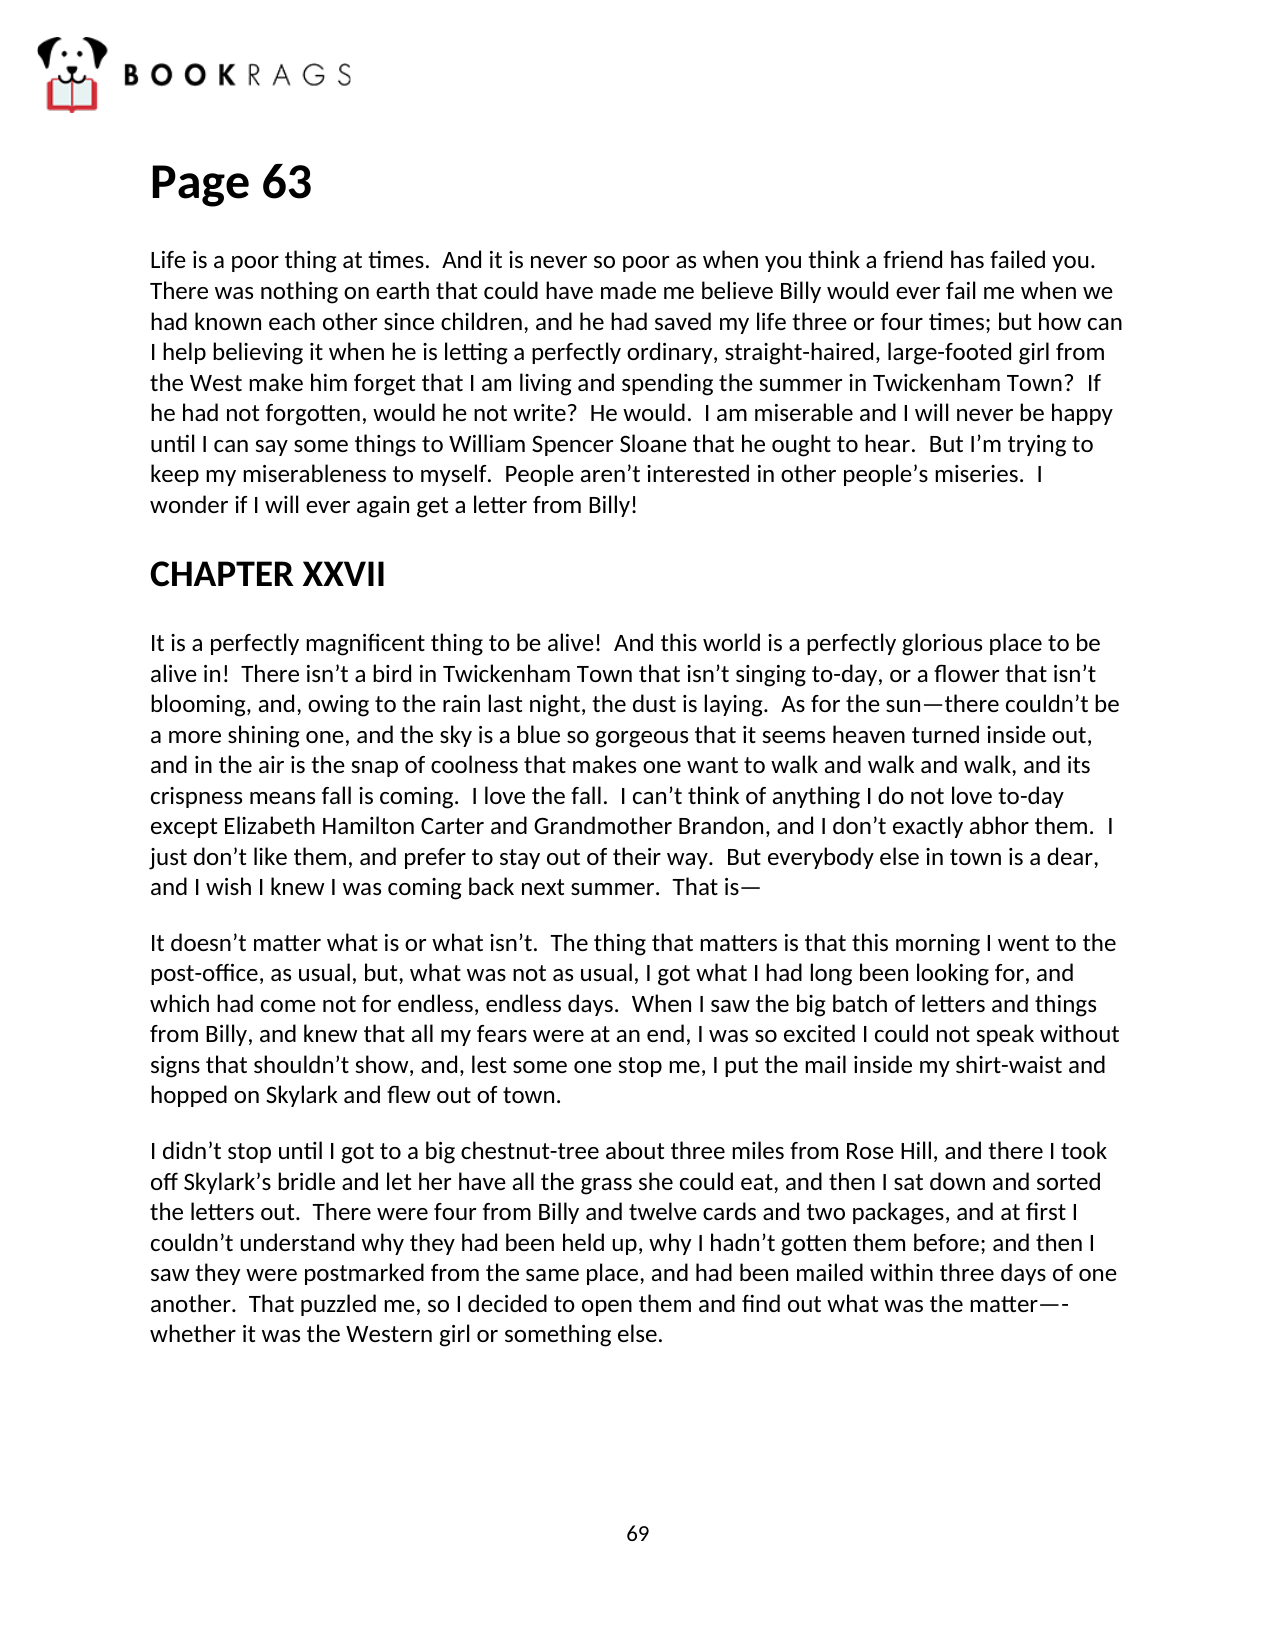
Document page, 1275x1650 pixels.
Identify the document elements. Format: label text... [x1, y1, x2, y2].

text Life is a poor thing at times. And it is never so poor as when you think a friend has failed you. There was nothing on earth that could have made me believe Billy would ever fail me when we had known each other since children, and he had saved my life three or four times; but how can I help believing it when he is letting a perfectly ordinary, straight-haired, large-footed girl from the West make him forget that I am living and spending the summer in Twickenham Town? If he had not forgotten, would he not write? He would. I am miserable and I will never be happy until I can say some things to William Spencer Sloane that he ought to hear. But I’m trying to keep my miserableness to myself. People aren’t interested in other people’s miseries. I wonder if I will ever again get a letter from Billy! [150, 244, 1125, 519]
picture [37, 37, 351, 113]
text Page 63 [150, 150, 1125, 211]
text CHAPTER XXVII [150, 550, 1125, 596]
text It is a perfectly magnificent thing to be alive! And this world is a perfectly glorious place to be alive in! There isn’t a bird in Twickenham Town that isn’t singing to-day, or a flower that isn’t blooming, and, owing to the rain last night, the dust is laying. As for the sun—­there couldn’t be a more shining one, and the sky is a blue so gorgeous that it seems heaven turned inside out, and in the air is the snap of coolness that makes one want to walk and walk and walk, and its crispness means fall is coming. I love the fall. I can’t think of anything I do not love to-day except Elizabeth Hamilton Carter and Grandmother Brandon, and I don’t exactly abhor them. I just don’t like them, and prefer to stay out of their way. But everybody else in town is a dear, and I wish I knew I was coming back next summer. That is—­ [150, 627, 1125, 902]
text It doesn’t matter what is or what isn’t. The thing that matters is that this morning I went to the post-office, as usual, but, what was not as usual, I got what I had long been looking for, and which had come not for endless, endless days. When I saw the big batch of letters and things from Billy, and knew that all my fears were at an end, I was so excited I could not speak without signs that shouldn’t show, and, lest some one stop me, I put the mail inside my shirt-waist and hopped on Skylark and flew out of town. [150, 927, 1125, 1110]
text I didn’t stop until I got to a big chestnut-tree about three miles from Rose Hill, and there I took off Skylark’s bridle and let her have all the grass she could eat, and then I sat down and sorted the letters out. There were four from Billy and twelve cards and two packages, and at first I couldn’t understand why they had been held up, why I hadn’t gotten them before; and then I saw they were postmarked from the same place, and had been mailed within three days of one another. That puzzled me, so I decided to open them and find out what was the matter—­whether it was the Western girl or something else. [150, 1135, 1125, 1349]
